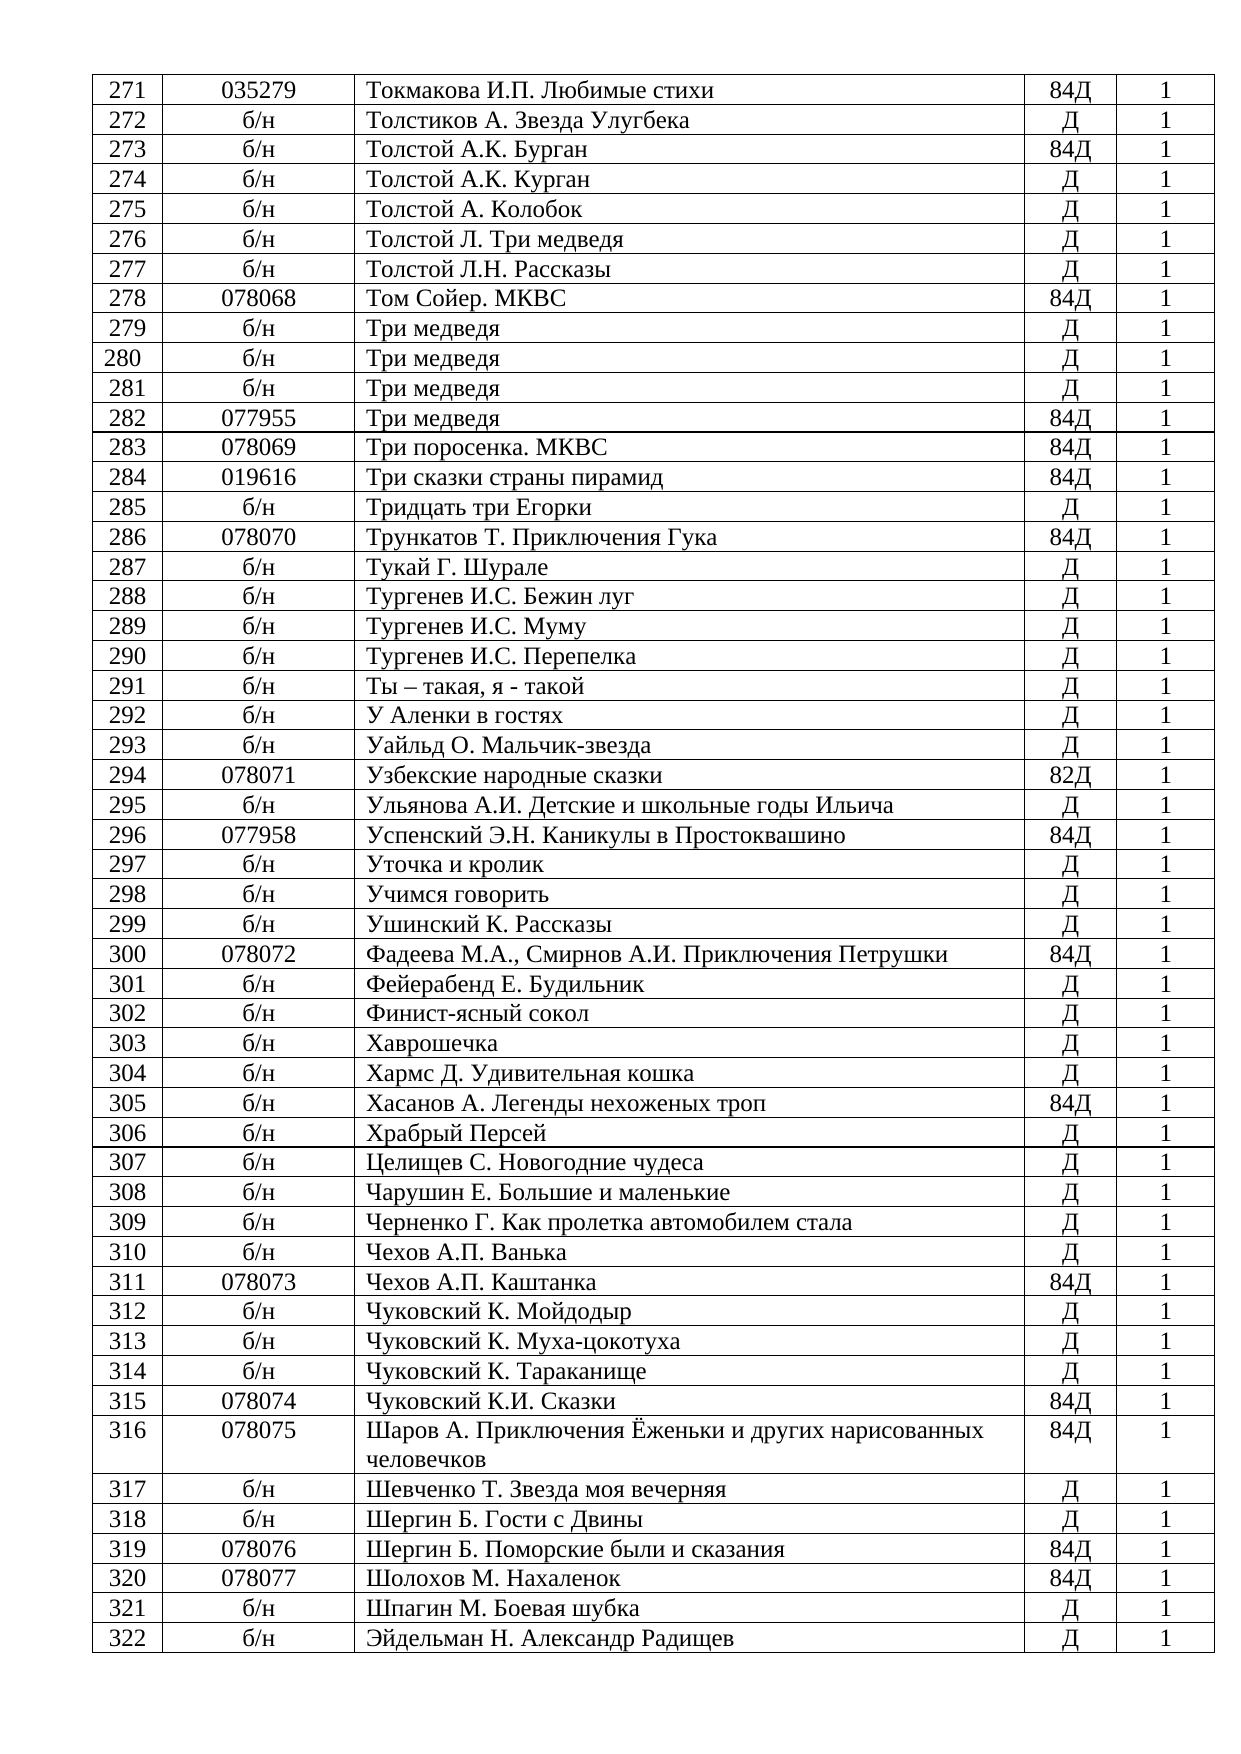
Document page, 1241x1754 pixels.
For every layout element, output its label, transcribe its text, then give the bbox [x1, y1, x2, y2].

table_cell б/н [163, 343, 354, 372]
table_cell б/н [163, 254, 354, 282]
table_cell 1 [1117, 1148, 1214, 1176]
table_cell 300 [93, 939, 162, 968]
table_cell Хармс Д. Удивительная кошка [355, 1058, 1024, 1087]
table_cell 078068 [163, 284, 354, 312]
table_cell 303 [93, 1028, 162, 1057]
table_cell б/н [163, 1118, 354, 1146]
table_cell 1 [1117, 254, 1214, 282]
table_cell 1 [1117, 164, 1214, 193]
table_cell б/н [163, 1177, 354, 1206]
table_cell Фадеева М.А., Смирнов А.И. Приключения Петрушки [355, 939, 1024, 968]
table_cell б/н [163, 969, 354, 997]
table_cell 306 [93, 1118, 162, 1146]
table_cell 84Д [1025, 135, 1116, 163]
table_cell Д [1025, 1296, 1116, 1325]
table_cell 1 [1117, 373, 1214, 402]
table_cell 290 [93, 641, 162, 670]
table_cell б/н [163, 999, 354, 1027]
table_cell 318 [93, 1504, 162, 1533]
table_cell 1 [1117, 1237, 1214, 1266]
table_cell Фейерабенд Е. Будильник [355, 969, 1024, 997]
table_cell Хасанов А. Легенды нехоженых троп [355, 1088, 1024, 1117]
table_cell б/н [163, 492, 354, 521]
table_cell 84Д [1025, 284, 1116, 312]
table_cell 078073 [163, 1267, 354, 1295]
table_cell 314 [93, 1356, 162, 1385]
table_cell Д [1025, 1058, 1116, 1087]
table_cell 078074 [163, 1386, 354, 1414]
table_cell Д [1025, 969, 1116, 997]
table_cell 84Д [1025, 1534, 1116, 1562]
table_cell 295 [93, 790, 162, 819]
table_cell 1 [1117, 135, 1214, 163]
table_cell Шаров А. Приключения Ёженьки и других нарисованных человечков [355, 1416, 1024, 1473]
table_cell 273 [93, 135, 162, 163]
table_cell 1 [1117, 1088, 1214, 1117]
table_cell Д [1025, 1593, 1116, 1622]
table_cell б/н [163, 581, 354, 610]
table_cell Уайльд О. Мальчик-звезда [355, 730, 1024, 759]
table_cell Д [1025, 373, 1116, 402]
table_cell б/н [163, 1326, 354, 1355]
table_cell 272 [93, 105, 162, 133]
table_cell б/н [163, 224, 354, 253]
table_cell Успенский Э.Н. Каникулы в Простоквашино [355, 820, 1024, 848]
table_cell 077955 [163, 403, 354, 431]
table_cell 279 [93, 313, 162, 342]
table_cell Д [1025, 1177, 1116, 1206]
table_cell 1 [1117, 313, 1214, 342]
table_cell Ушинский К. Рассказы [355, 909, 1024, 938]
table_cell 84Д [1025, 75, 1116, 104]
table_cell Трункатов Т. Приключения Гука [355, 522, 1024, 551]
table_cell 310 [93, 1237, 162, 1266]
table_cell 84Д [1025, 1386, 1116, 1414]
table_cell Три медведя [355, 403, 1024, 431]
table_cell 1 [1117, 1296, 1214, 1325]
table_cell 281 [93, 373, 162, 402]
table_cell 1 [1117, 909, 1214, 938]
table_cell 299 [93, 909, 162, 938]
table_cell б/н [163, 879, 354, 908]
table_cell Хаврошечка [355, 1028, 1024, 1057]
table_cell Д [1025, 641, 1116, 670]
table_cell Чуковский К.И. Сказки [355, 1386, 1024, 1414]
table_cell 1 [1117, 820, 1214, 848]
table_cell 317 [93, 1474, 162, 1503]
table_cell Толстой А.К. Курган [355, 164, 1024, 193]
table_cell Д [1025, 1504, 1116, 1533]
table_cell Чехов А.П. Ванька [355, 1237, 1024, 1266]
table_cell 1 [1117, 284, 1214, 312]
table_cell Три поросенка. МКВС [355, 433, 1024, 461]
table_cell б/н [163, 194, 354, 223]
table_cell б/н [163, 1474, 354, 1503]
table_cell Толстой Л. Три медведя [355, 224, 1024, 253]
table_cell 1 [1117, 1326, 1214, 1355]
table_cell 296 [93, 820, 162, 848]
table_cell 308 [93, 1177, 162, 1206]
table_cell 320 [93, 1564, 162, 1592]
table_cell 1 [1117, 1593, 1214, 1622]
table_cell 84Д [1025, 939, 1116, 968]
table_cell 078070 [163, 522, 354, 551]
table_cell 1 [1117, 611, 1214, 640]
table_cell 1 [1117, 343, 1214, 372]
table_cell 293 [93, 730, 162, 759]
table_cell 035279 [163, 75, 354, 104]
table_cell 283 [93, 433, 162, 461]
table_cell б/н [163, 552, 354, 580]
table_cell Черненко Г. Как пролетка автомобилем стала [355, 1207, 1024, 1236]
table_cell 316 [93, 1416, 162, 1473]
table_cell б/н [163, 1028, 354, 1057]
table_cell Чуковский К. Муха-цокотуха [355, 1326, 1024, 1355]
table_cell б/н [163, 1058, 354, 1087]
table_cell Чуковский К. Тараканище [355, 1356, 1024, 1385]
table_cell 302 [93, 999, 162, 1027]
table_cell 1 [1117, 1386, 1214, 1414]
table_cell 84Д [1025, 1564, 1116, 1592]
table_cell б/н [163, 1088, 354, 1117]
table_cell 1 [1117, 1534, 1214, 1562]
table_cell 078069 [163, 433, 354, 461]
table_cell 311 [93, 1267, 162, 1295]
table_cell Шолохов М. Нахаленок [355, 1564, 1024, 1592]
table_cell Д [1025, 701, 1116, 729]
table_cell 315 [93, 1386, 162, 1414]
table_cell 1 [1117, 1474, 1214, 1503]
table_cell Толстиков А. Звезда Улугбека [355, 105, 1024, 133]
table_cell 276 [93, 224, 162, 253]
table_cell Д [1025, 313, 1116, 342]
table_cell Д [1025, 105, 1116, 133]
table_cell Чарушин Е. Большие и маленькие [355, 1177, 1024, 1206]
table_cell 078075 [163, 1416, 354, 1473]
table_cell 1 [1117, 939, 1214, 968]
table_cell б/н [163, 135, 354, 163]
table_cell Тридцать три Егорки [355, 492, 1024, 521]
table_cell 84Д [1025, 522, 1116, 551]
table_cell 289 [93, 611, 162, 640]
table_cell Д [1025, 224, 1116, 253]
table_cell Д [1025, 164, 1116, 193]
table_cell 82Д [1025, 760, 1116, 789]
table_cell 282 [93, 403, 162, 431]
table_cell 1 [1117, 879, 1214, 908]
table_cell б/н [163, 1356, 354, 1385]
table_cell Тургенев И.С. Бежин луг [355, 581, 1024, 610]
table_cell 1 [1117, 581, 1214, 610]
table_cell 1 [1117, 1267, 1214, 1295]
table_cell Д [1025, 611, 1116, 640]
table_cell 298 [93, 879, 162, 908]
table_cell 278 [93, 284, 162, 312]
table_cell 313 [93, 1326, 162, 1355]
table_cell 1 [1117, 105, 1214, 133]
table_cell Д [1025, 254, 1116, 282]
table_cell 287 [93, 552, 162, 580]
table_cell б/н [163, 641, 354, 670]
table_cell Узбекские народные сказки [355, 760, 1024, 789]
table_cell б/н [163, 671, 354, 699]
table_cell 1 [1117, 403, 1214, 431]
table_cell Д [1025, 1118, 1116, 1146]
table_cell 1 [1117, 730, 1214, 759]
table_cell Д [1025, 1474, 1116, 1503]
table_cell б/н [163, 1237, 354, 1266]
table_cell Три медведя [355, 373, 1024, 402]
table_cell 301 [93, 969, 162, 997]
table_cell 309 [93, 1207, 162, 1236]
table_cell Д [1025, 790, 1116, 819]
table_cell Шевченко Т. Звезда моя вечерняя [355, 1474, 1024, 1503]
table_cell 1 [1117, 1118, 1214, 1146]
table_cell 84Д [1025, 462, 1116, 491]
table_cell 305 [93, 1088, 162, 1117]
table_cell Токмакова И.П. Любимые стихи [355, 75, 1024, 104]
table_cell 288 [93, 581, 162, 610]
table_cell Д [1025, 1148, 1116, 1176]
table_cell б/н [163, 730, 354, 759]
table_cell 291 [93, 671, 162, 699]
table_cell 1 [1117, 462, 1214, 491]
table_cell б/н [163, 373, 354, 402]
table_cell Финист-ясный сокол [355, 999, 1024, 1027]
table_cell 1 [1117, 1356, 1214, 1385]
table_cell 84Д [1025, 1416, 1116, 1473]
table_cell 304 [93, 1058, 162, 1087]
table_cell Д [1025, 492, 1116, 521]
table_cell Целищев С. Новогодние чудеса [355, 1148, 1024, 1176]
table_cell Ульянова А.И. Детские и школьные годы Ильича [355, 790, 1024, 819]
table_cell 1 [1117, 1416, 1214, 1473]
table_cell 294 [93, 760, 162, 789]
table_cell б/н [163, 1623, 354, 1652]
table_cell Д [1025, 194, 1116, 223]
table_cell 1 [1117, 1028, 1214, 1057]
table_cell 1 [1117, 790, 1214, 819]
table_cell 1 [1117, 433, 1214, 461]
table_cell Д [1025, 552, 1116, 580]
table_cell 1 [1117, 75, 1214, 104]
table_cell 280 [93, 343, 162, 372]
table_cell Толстой А. Колобок [355, 194, 1024, 223]
table_cell Д [1025, 1028, 1116, 1057]
table_cell б/н [163, 790, 354, 819]
table_cell 078077 [163, 1564, 354, 1592]
table_cell 321 [93, 1593, 162, 1622]
table_cell 1 [1117, 492, 1214, 521]
table_cell б/н [163, 313, 354, 342]
table_cell Храбрый Персей [355, 1118, 1024, 1146]
table_cell Тукай Г. Шурале [355, 552, 1024, 580]
table_cell Эйдельман Н. Александр Радищев [355, 1623, 1024, 1652]
table_cell Шпагин М. Боевая шубка [355, 1593, 1024, 1622]
table_cell 1 [1117, 641, 1214, 670]
table_cell Шергин Б. Гости с Двины [355, 1504, 1024, 1533]
table_cell 1 [1117, 701, 1214, 729]
table_cell 277 [93, 254, 162, 282]
table_cell Д [1025, 730, 1116, 759]
table_cell Д [1025, 1623, 1116, 1652]
table_cell 275 [93, 194, 162, 223]
table_cell Три медведя [355, 343, 1024, 372]
table_cell 84Д [1025, 1267, 1116, 1295]
table_cell Д [1025, 909, 1116, 938]
table_cell 1 [1117, 850, 1214, 878]
table_cell 1 [1117, 1177, 1214, 1206]
table_cell 1 [1117, 1058, 1214, 1087]
table_cell 1 [1117, 1504, 1214, 1533]
table_cell Толстой А.К. Бурган [355, 135, 1024, 163]
table_cell Д [1025, 999, 1116, 1027]
table_cell 077958 [163, 820, 354, 848]
table_cell 84Д [1025, 820, 1116, 848]
table_cell 84Д [1025, 433, 1116, 461]
table_cell 285 [93, 492, 162, 521]
table_cell Д [1025, 1237, 1116, 1266]
table_cell Д [1025, 1326, 1116, 1355]
table_cell Чуковский К. Мойдодыр [355, 1296, 1024, 1325]
table_cell 1 [1117, 671, 1214, 699]
table_cell 1 [1117, 552, 1214, 580]
table_cell 1 [1117, 224, 1214, 253]
table_cell 84Д [1025, 403, 1116, 431]
table_cell 1 [1117, 760, 1214, 789]
table_cell б/н [163, 1296, 354, 1325]
table_cell Три сказки страны пирамид [355, 462, 1024, 491]
table_cell 319 [93, 1534, 162, 1562]
table_cell б/н [163, 1593, 354, 1622]
table_cell 307 [93, 1148, 162, 1176]
table_cell 322 [93, 1623, 162, 1652]
table_cell б/н [163, 850, 354, 878]
table_cell 019616 [163, 462, 354, 491]
table_cell 1 [1117, 1207, 1214, 1236]
table_cell Учимся говорить [355, 879, 1024, 908]
table_cell 286 [93, 522, 162, 551]
table_cell 1 [1117, 1564, 1214, 1592]
table_cell 1 [1117, 1623, 1214, 1652]
table_cell б/н [163, 909, 354, 938]
table_cell 1 [1117, 969, 1214, 997]
table_cell 078071 [163, 760, 354, 789]
table_cell Д [1025, 1207, 1116, 1236]
table_cell 1 [1117, 999, 1214, 1027]
table_cell 297 [93, 850, 162, 878]
table_cell Шергин Б. Поморские были и сказания [355, 1534, 1024, 1562]
table_cell У Аленки в гостях [355, 701, 1024, 729]
table_cell Толстой Л.Н. Рассказы [355, 254, 1024, 282]
table_cell 274 [93, 164, 162, 193]
table_cell б/н [163, 1207, 354, 1236]
table_cell Уточка и кролик [355, 850, 1024, 878]
table_cell б/н [163, 164, 354, 193]
table_cell Ты – такая, я - такой [355, 671, 1024, 699]
table_cell Д [1025, 850, 1116, 878]
table_cell 312 [93, 1296, 162, 1325]
table_cell Д [1025, 671, 1116, 699]
table_cell 1 [1117, 194, 1214, 223]
table_cell б/н [163, 1148, 354, 1176]
table_cell 292 [93, 701, 162, 729]
table_cell 078076 [163, 1534, 354, 1562]
table_cell Д [1025, 581, 1116, 610]
table_cell Три медведя [355, 313, 1024, 342]
table_cell 271 [93, 75, 162, 104]
table_cell Чехов А.П. Каштанка [355, 1267, 1024, 1295]
table_cell 84Д [1025, 1088, 1116, 1117]
table_cell б/н [163, 105, 354, 133]
table_cell Тургенев И.С. Муму [355, 611, 1024, 640]
table_cell 1 [1117, 522, 1214, 551]
table_cell 284 [93, 462, 162, 491]
table_cell 078072 [163, 939, 354, 968]
table_cell Д [1025, 1356, 1116, 1385]
table_cell б/н [163, 701, 354, 729]
table_cell б/н [163, 1504, 354, 1533]
table_cell Том Сойер. МКВС [355, 284, 1024, 312]
table_cell Д [1025, 879, 1116, 908]
table_cell б/н [163, 611, 354, 640]
table_cell Д [1025, 343, 1116, 372]
table_cell Тургенев И.С. Перепелка [355, 641, 1024, 670]
